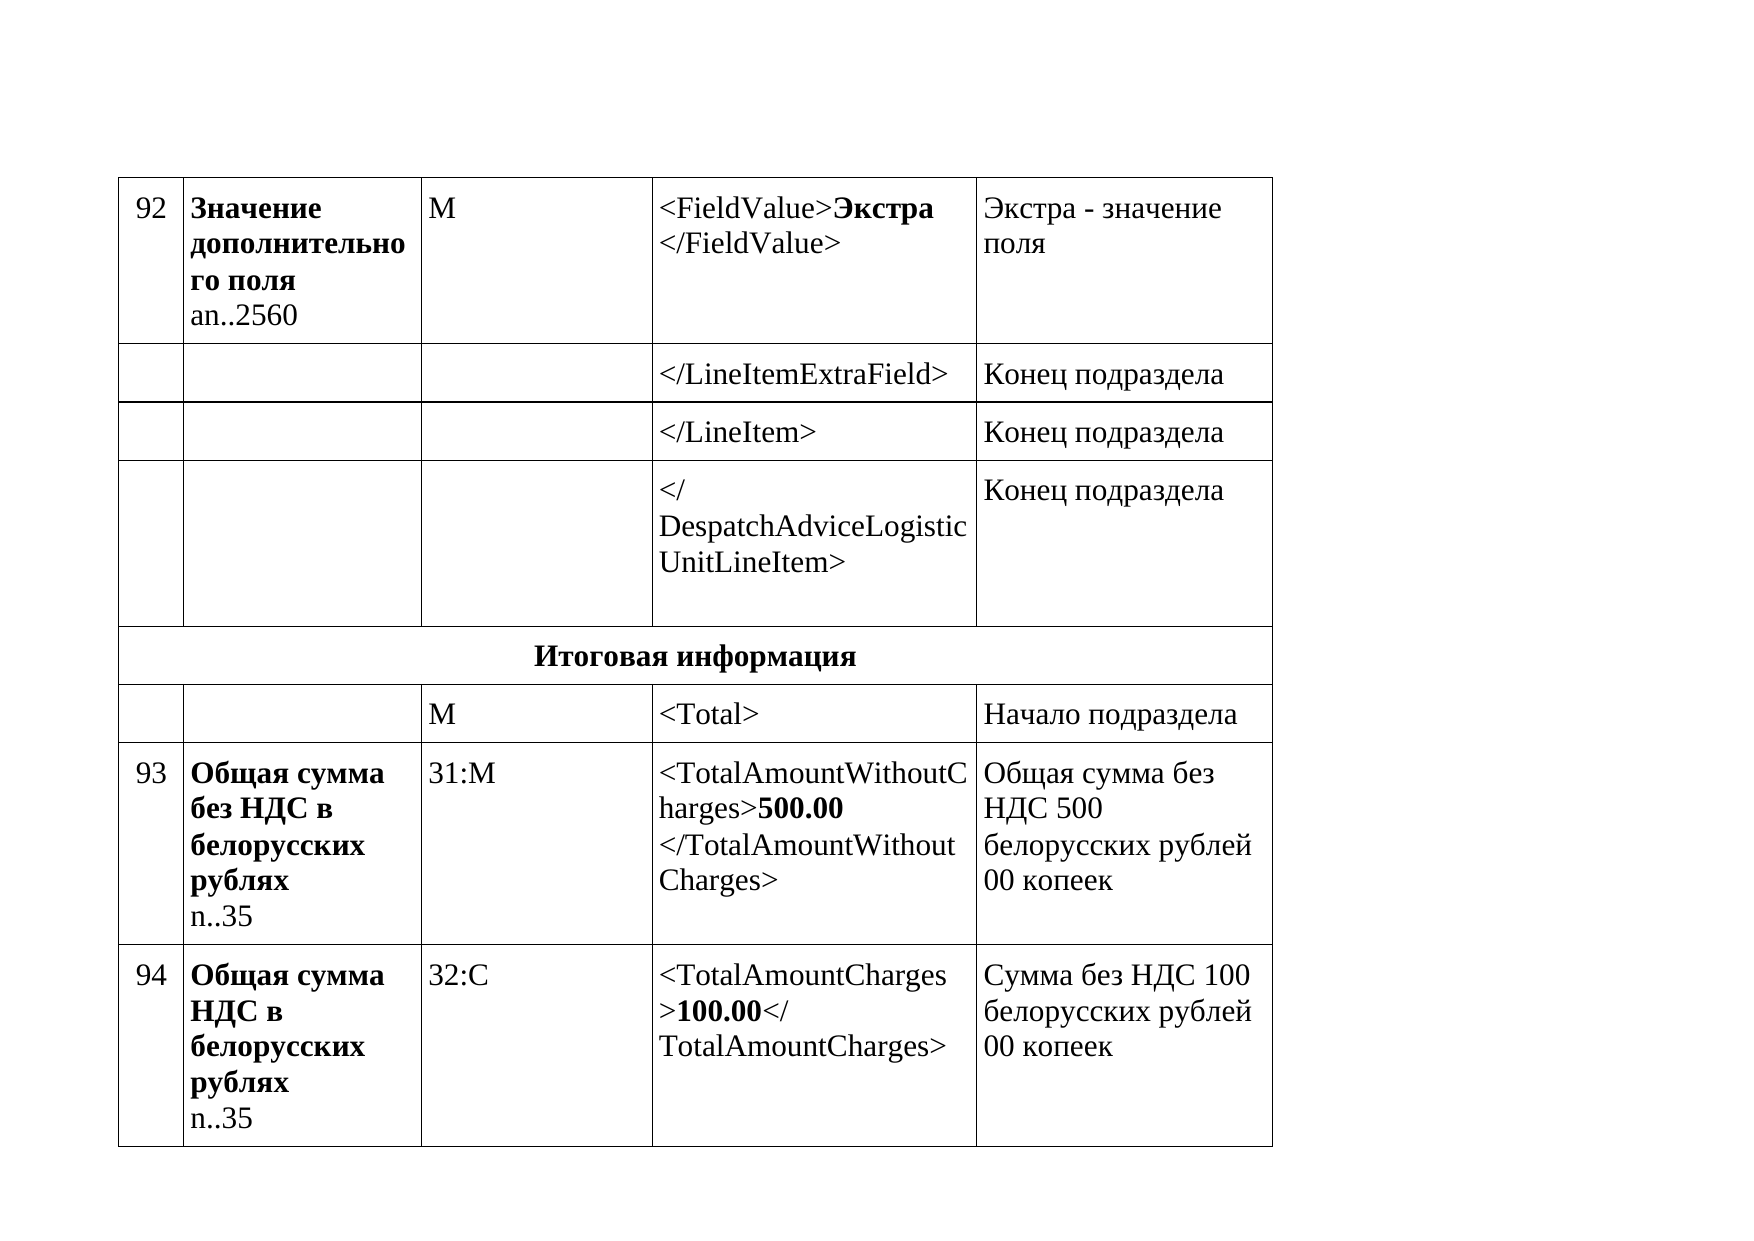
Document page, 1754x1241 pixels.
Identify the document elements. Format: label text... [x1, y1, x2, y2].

table_cell [119, 344, 183, 401]
table_cell [184, 403, 421, 460]
table_cell Экстра - значение поля [977, 178, 1272, 343]
table_cell </LineItemExtraField> [653, 344, 976, 401]
table_cell 92 [119, 178, 183, 343]
table_cell Общая сумма НДС в белорусских рублях n..35 [184, 945, 421, 1146]
table_cell Общая сумма без НДС в белорусских рублях n..35 [184, 743, 421, 944]
table_cell М [422, 685, 652, 742]
table_cell <FieldValue>Экстра </FieldValue> [653, 178, 976, 343]
table_cell [184, 461, 421, 626]
table_cell 31:М [422, 743, 652, 944]
table_cell <Total> [653, 685, 976, 742]
table_cell 93 [119, 743, 183, 944]
table_cell </DespatchAdviceLogisticUnitLineItem> [653, 461, 976, 626]
table_cell [119, 403, 183, 460]
table_cell Общая сумма без НДС 500 белорусских рублей 00 копеек [977, 743, 1272, 944]
table_cell Конец подраздела [977, 461, 1272, 626]
table_cell Итоговая информация [119, 627, 1272, 684]
table_cell 32:С [422, 945, 652, 1146]
table_cell [422, 461, 652, 626]
table_cell М [422, 178, 652, 343]
table_cell [119, 461, 183, 626]
table_cell <TotalAmountWithoutCharges>500.00 </TotalAmountWithoutCharges> [653, 743, 976, 944]
table_cell [422, 403, 652, 460]
table_cell [184, 344, 421, 401]
table_cell Начало подраздела [977, 685, 1272, 742]
table_cell </LineItem> [653, 403, 976, 460]
table_cell [422, 344, 652, 401]
table_cell 94 [119, 945, 183, 1146]
table_cell Конец подраздела [977, 344, 1272, 401]
table_cell Значение дополнительного поля an..2560 [184, 178, 421, 343]
table_cell [184, 685, 421, 742]
table_cell [119, 685, 183, 742]
table_cell Сумма без НДС 100 белорусских рублей 00 копеек [977, 945, 1272, 1146]
table_cell <TotalAmountCharges>100.00</TotalAmountCharges> [653, 945, 976, 1146]
table_cell Конец подраздела [977, 403, 1272, 460]
